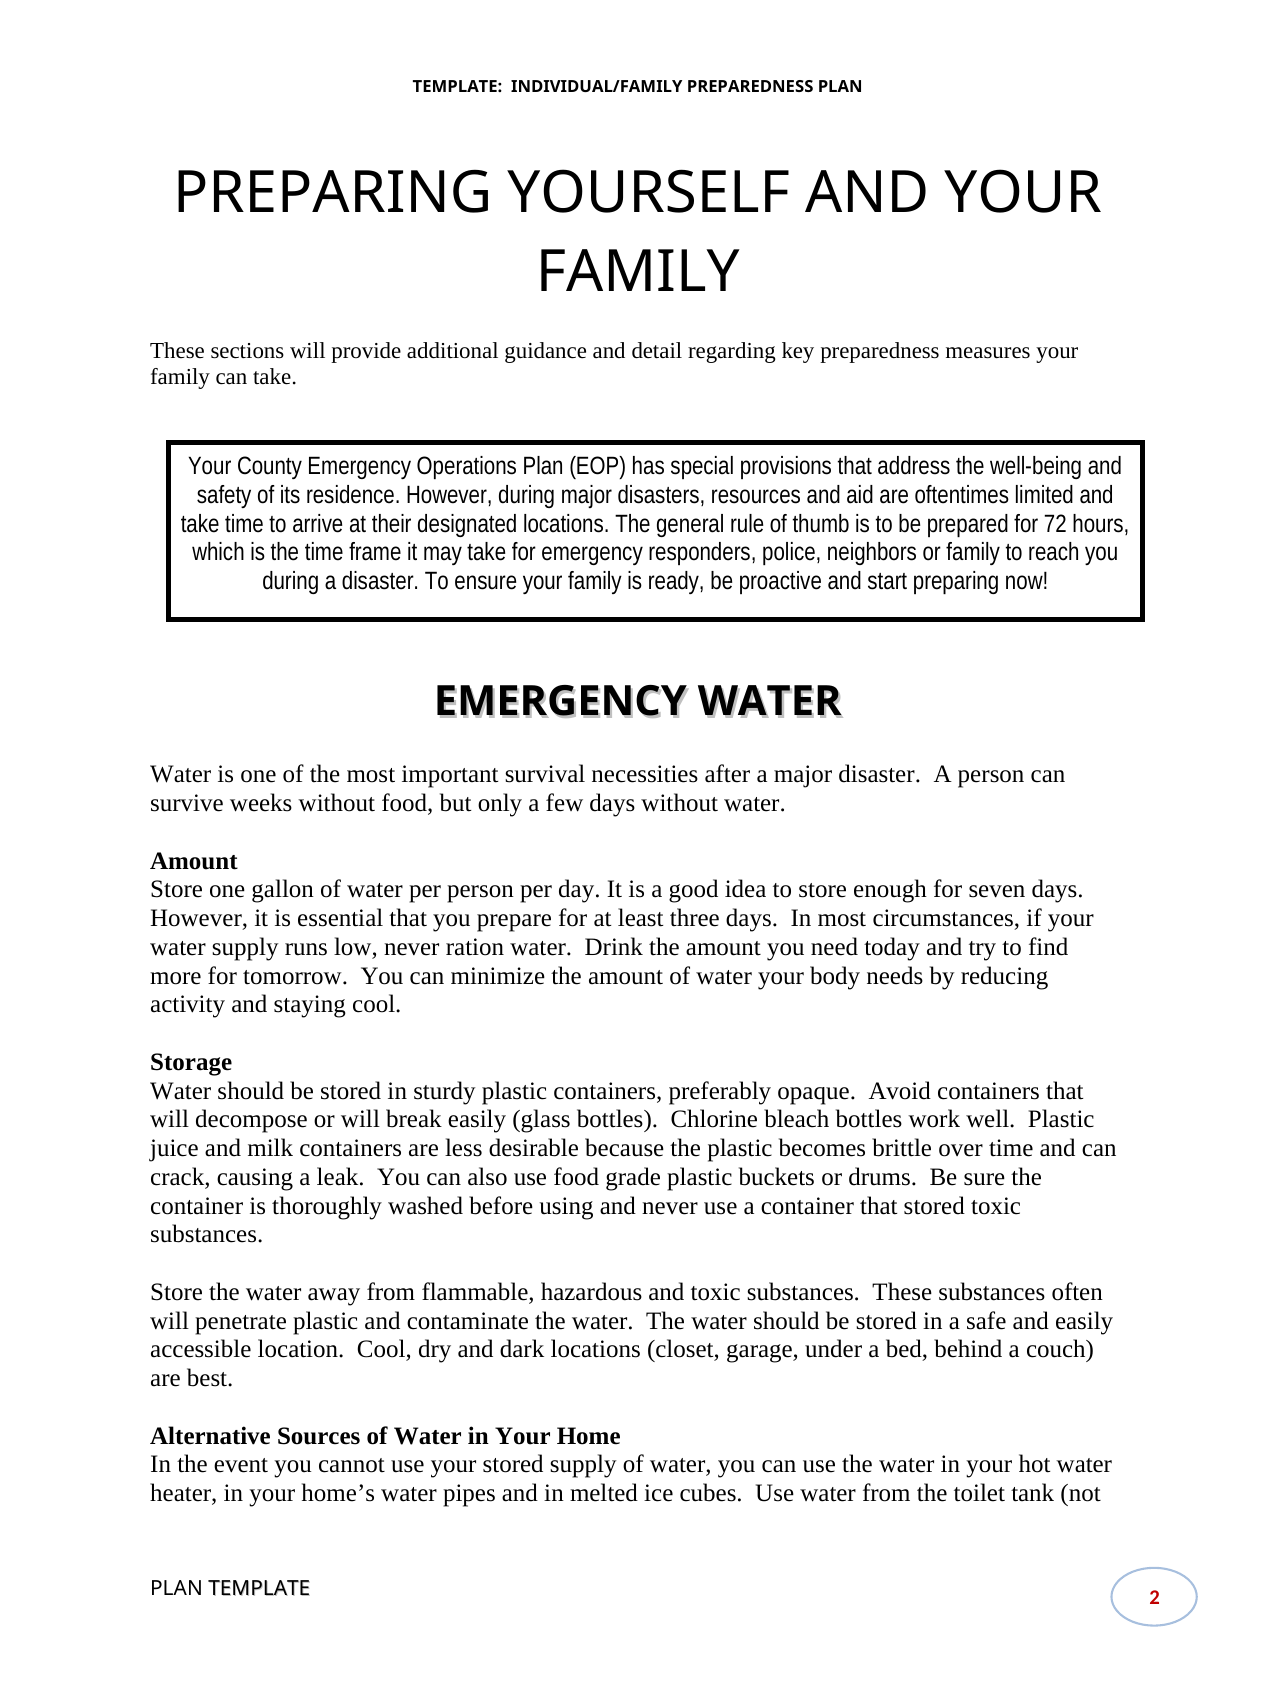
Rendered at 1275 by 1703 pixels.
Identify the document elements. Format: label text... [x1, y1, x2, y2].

text Water should be stored in sturdy plastic containers, preferably opaque. Avoid containers that will decompose or will break easily (glass bottles). Chlorine bleach bottles work well. Plastic juice and milk containers are less desirable because the plastic becomes brittle over time and can crack, causing a leak. You can also use food grade plastic buckets or drums. Be sure the container is thoroughly washed before using and never use a container that stored toxic substances. [150, 1076, 1125, 1248]
text Water is one of the most important survival necessities after a major disaster. A person can survive weeks without food, but only a few days without water. [150, 759, 1125, 817]
text These sections will provide additional guidance and detail regarding key preparedness measures your family can take. [150, 337, 1125, 390]
text Storage [150, 1047, 1125, 1076]
text Alternative Sources of Water in Your Home [150, 1421, 1125, 1449]
text PREPARING YOURSELF AND YOUR FAMILY [150, 150, 1125, 309]
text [150, 1449, 1125, 1507]
text Store one gallon of water per person per day. It is a good idea to store enough for seven days. However, it is essential that you prepare for at least three days. In most circumstances, if your water supply runs low, never ration water. Drink the amount you need today and try to find more for tomorrow. You can minimize the amount of water your body needs by reducing activity and staying cool. [150, 874, 1125, 1018]
text Store the water away from flammable, hazardous and toxic substances. These substances often will penetrate plastic and contaminate the water. The water should be stored in a safe and easily accessible location. Cool, dry and dark locations (closet, garage, under a bed, behind a couch) are best. [150, 1277, 1125, 1392]
text Amount [150, 846, 1125, 874]
subtitle EMERGENCY WATER [150, 671, 1125, 728]
